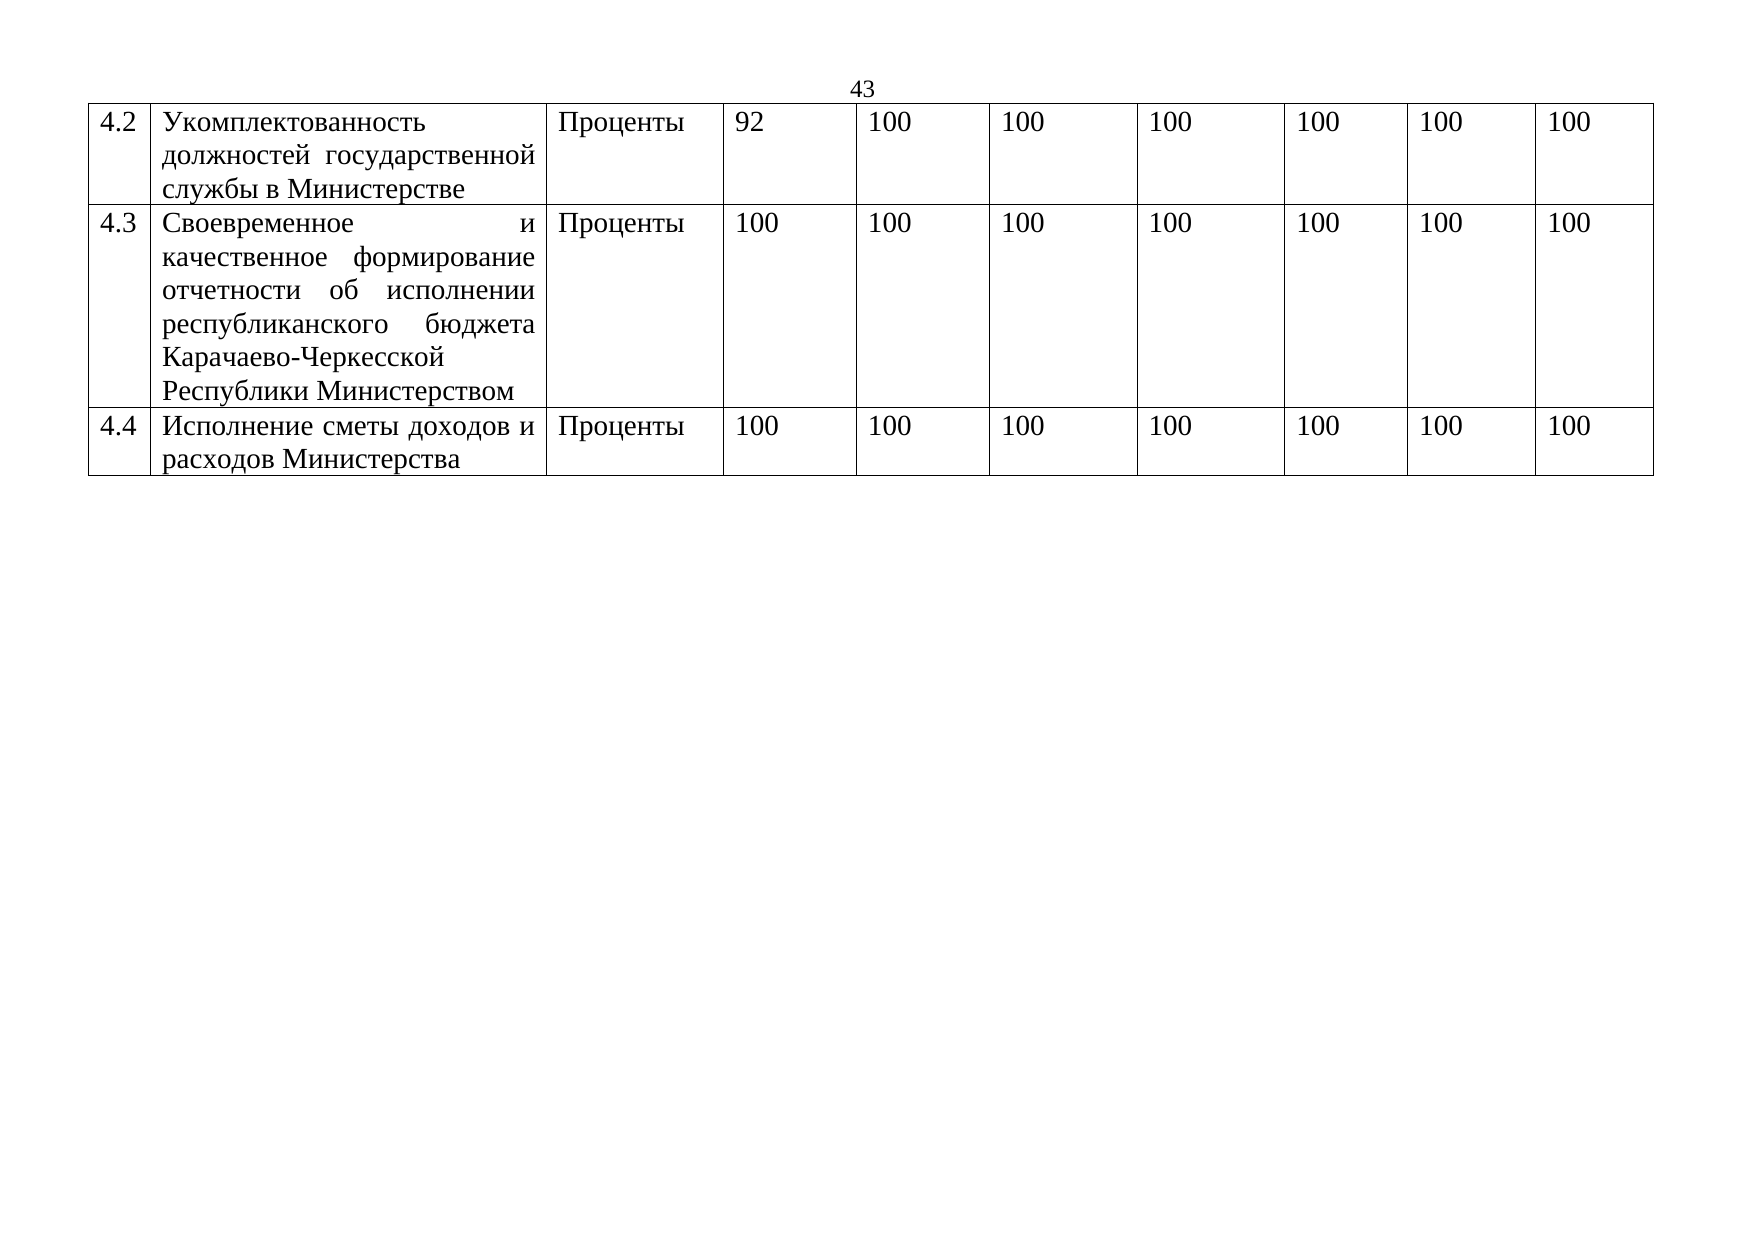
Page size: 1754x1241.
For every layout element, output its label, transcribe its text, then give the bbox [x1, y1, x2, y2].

table_cell 4.2 [89, 104, 150, 204]
table_cell 100 [1138, 408, 1284, 475]
table_cell 100 [1408, 104, 1535, 204]
table_cell 92 [724, 104, 856, 204]
table_cell 100 [990, 205, 1137, 407]
table_cell 100 [857, 408, 989, 475]
table_cell 100 [1285, 205, 1407, 407]
table_cell Проценты [547, 205, 723, 407]
table_cell 100 [1536, 205, 1653, 407]
table_cell 100 [1408, 408, 1535, 475]
table_cell Укомплектованность должностей государственной службы в Министерстве [151, 104, 546, 204]
table_cell Проценты [547, 408, 723, 475]
table_cell 100 [1138, 104, 1284, 204]
table_cell 100 [724, 408, 856, 475]
table_cell 100 [857, 205, 989, 407]
table_cell 100 [990, 408, 1137, 475]
table_cell 100 [1285, 104, 1407, 204]
table_cell 100 [857, 104, 989, 204]
table_cell Исполнение сметы доходов и расходов Министерства [151, 408, 546, 475]
table_cell 100 [990, 104, 1137, 204]
table_cell 4.3 [89, 205, 150, 407]
table_cell 100 [1285, 408, 1407, 475]
table_cell 100 [724, 205, 856, 407]
table_cell Своевременное и качественное формирование отчетности об исполнении республиканского бюджета Карачаево-Черкесской Республики Министерством [151, 205, 546, 407]
table_cell 4.4 [89, 408, 150, 475]
table_cell 100 [1138, 205, 1284, 407]
table_cell 100 [1408, 205, 1535, 407]
table_cell 100 [1536, 408, 1653, 475]
table_cell Проценты [547, 104, 723, 204]
table_cell 100 [1536, 104, 1653, 204]
